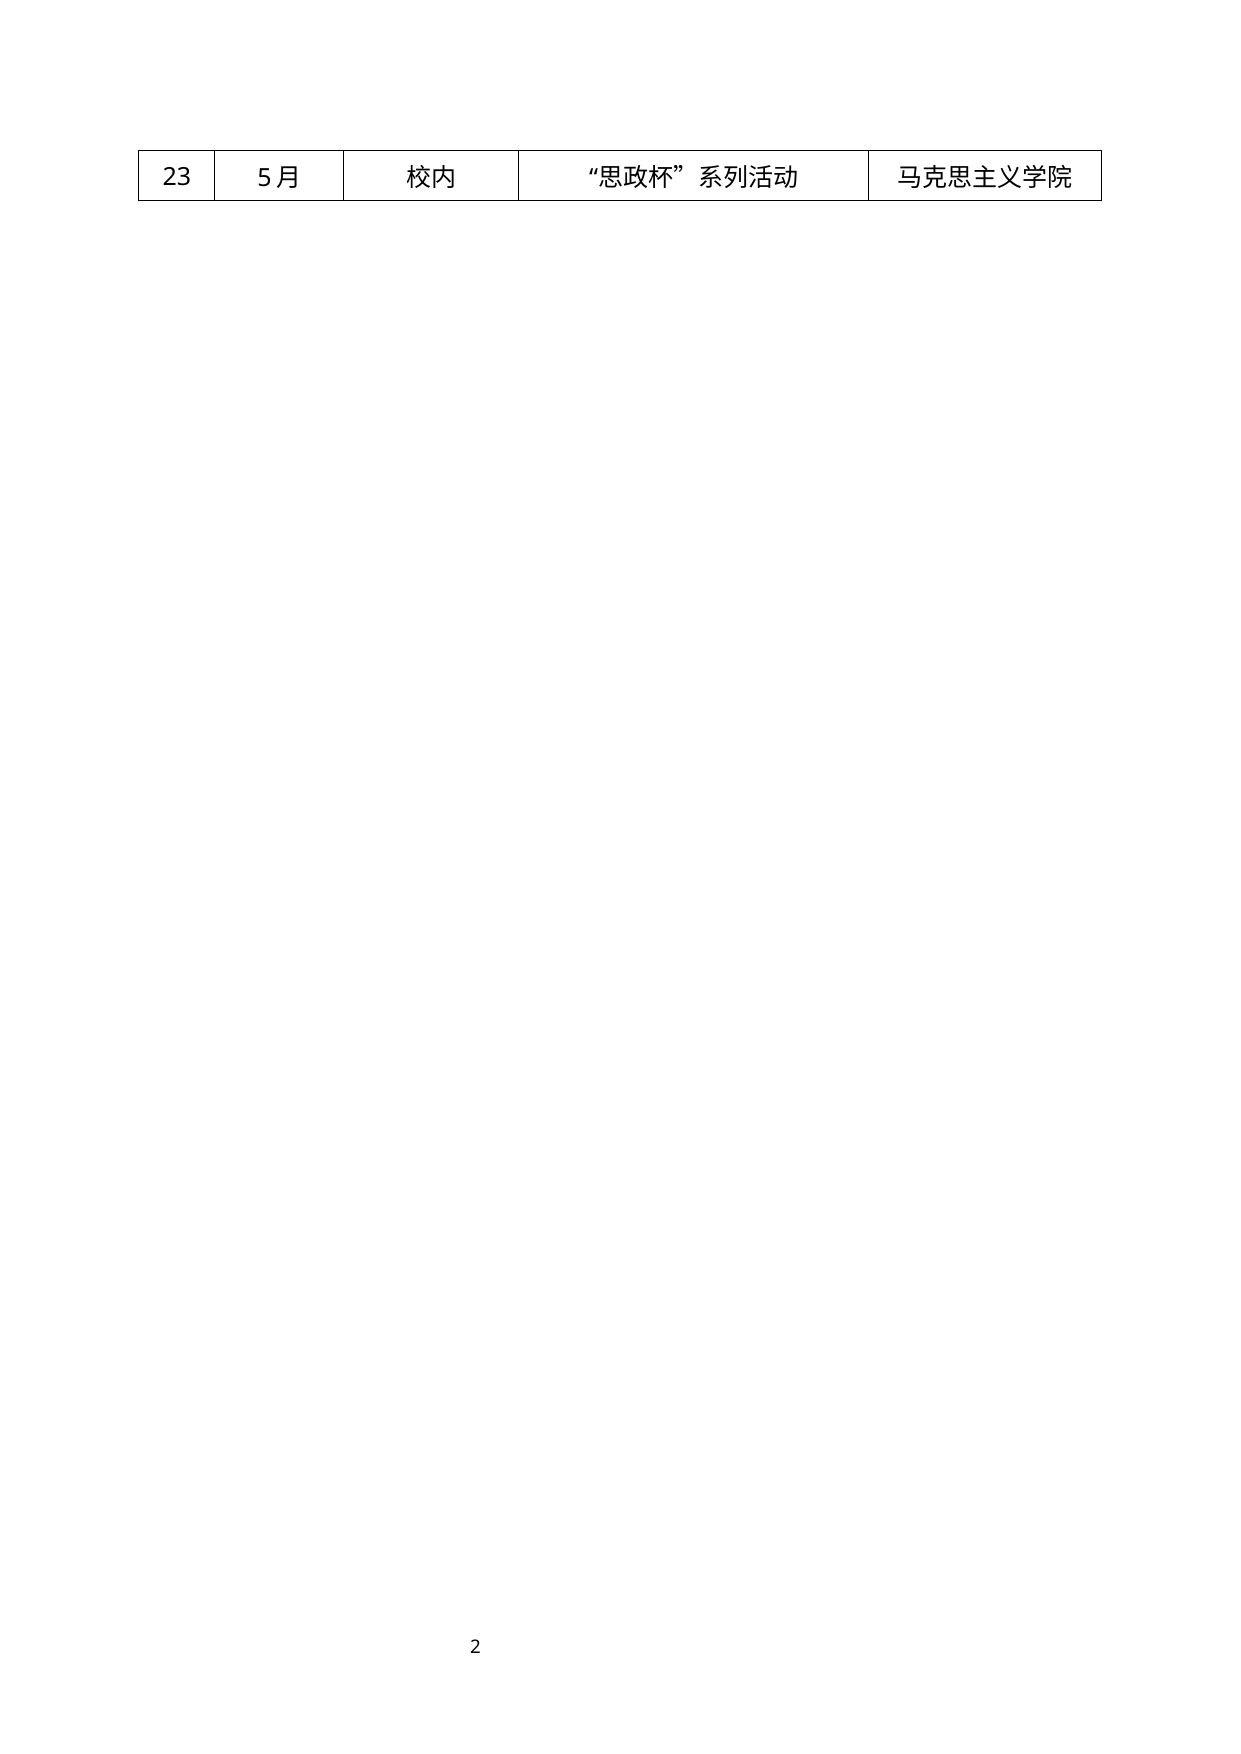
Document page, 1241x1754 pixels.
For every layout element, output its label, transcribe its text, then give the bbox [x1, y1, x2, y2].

table_cell 5月 [215, 151, 343, 200]
table_cell 马克思主义学院 [869, 151, 1101, 200]
table_cell 23 [139, 151, 214, 200]
table_cell 校内 [344, 151, 518, 200]
table_cell “思政杯”系列活动 [519, 151, 868, 200]
